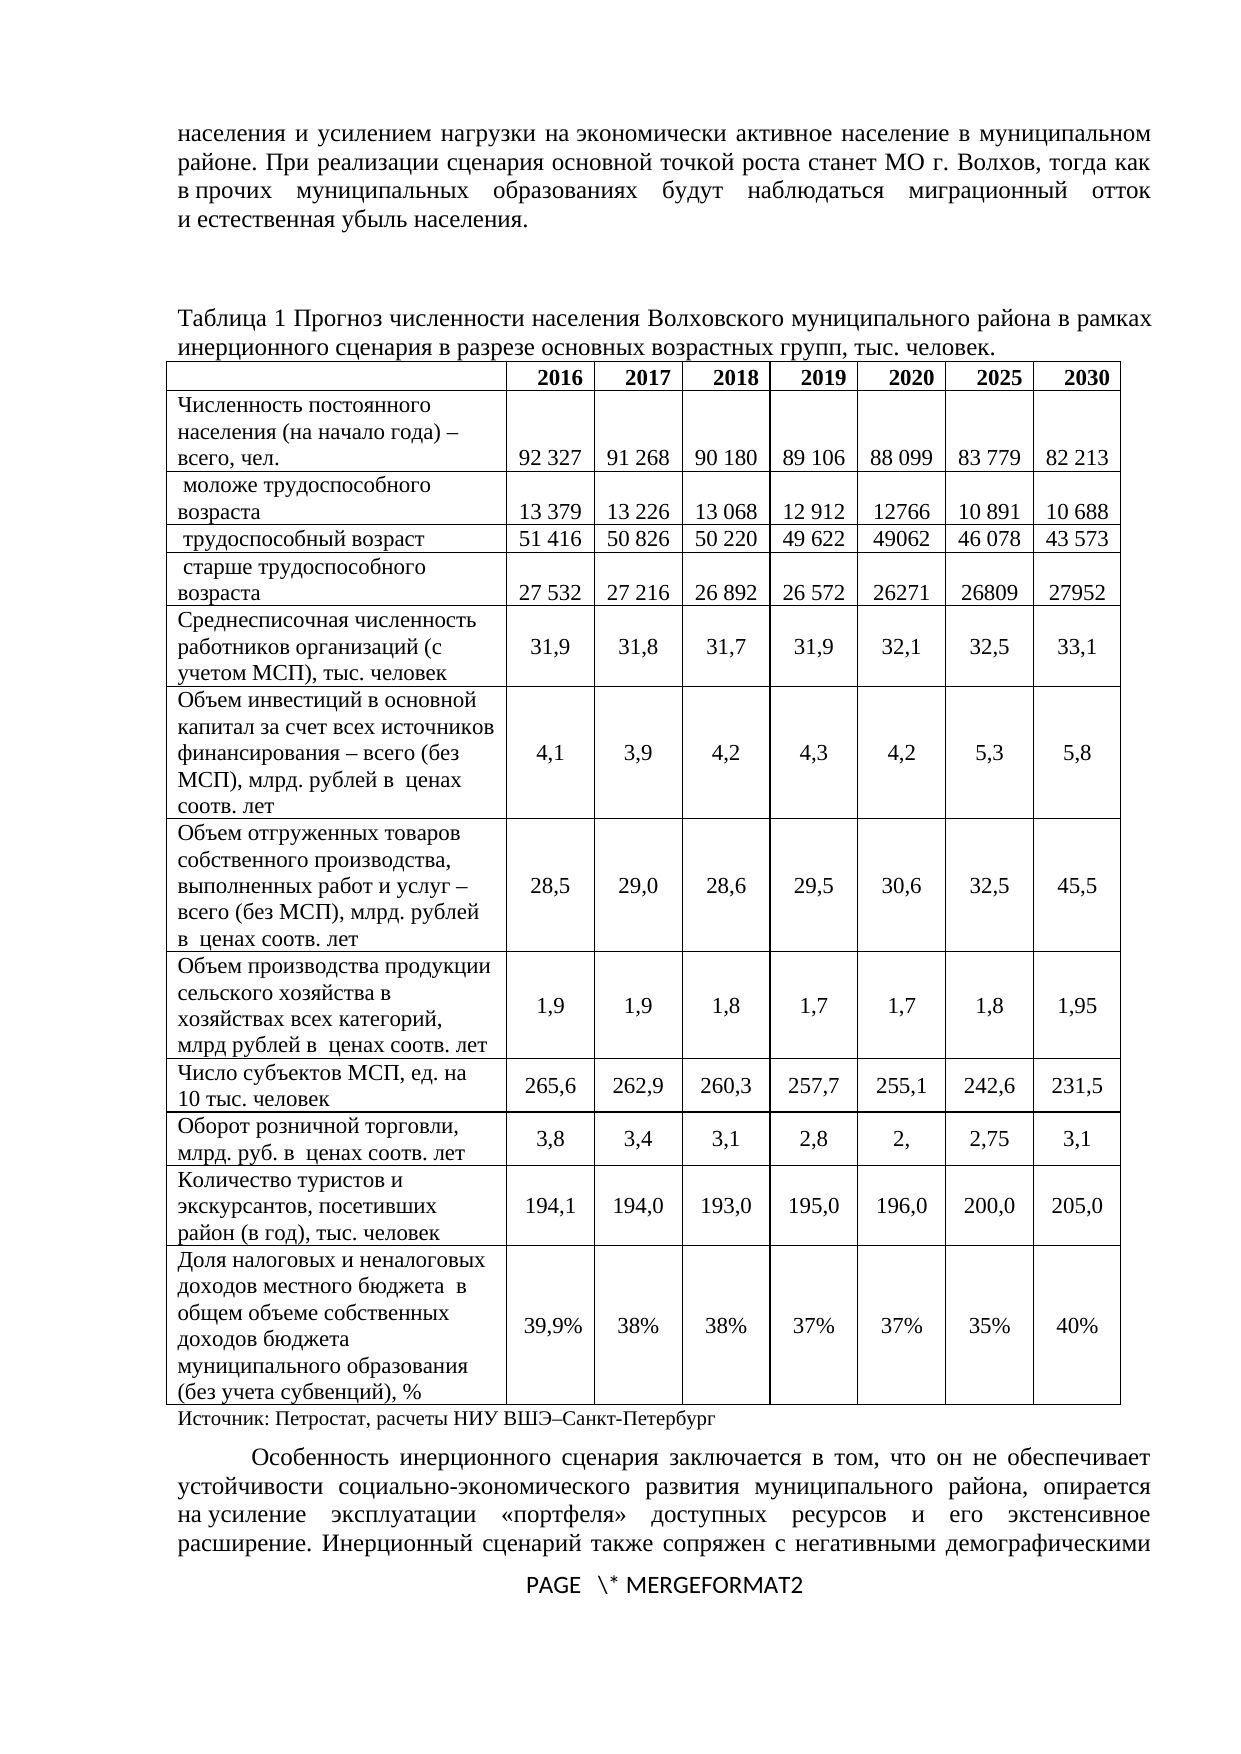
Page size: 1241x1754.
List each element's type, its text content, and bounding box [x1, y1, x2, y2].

table_cell Количество туристов и экскурсантов, посетивших район (в год), тыс. человек [167, 1166, 506, 1245]
table_cell трудоспособный возраст [167, 525, 506, 552]
table_cell 51 416 [507, 525, 594, 552]
table_cell 4,2 [858, 687, 945, 818]
table_cell Объем отгруженных товаров собственного производства, выполненных работ и услуг – всего (без МСП), млрд. рублей в ценах соотв. лет [167, 819, 506, 951]
table_cell 1,8 [683, 952, 769, 1058]
table_cell моложе трудоспособного возраста [167, 472, 506, 524]
table_cell 4,2 [683, 687, 769, 818]
table_header 2018 [683, 362, 769, 390]
table_cell 26 572 [771, 553, 857, 605]
table_header 2030 [1034, 362, 1120, 390]
table_cell 4,1 [507, 687, 594, 818]
table_header [167, 362, 506, 390]
table_cell старше трудоспособного возраста [167, 553, 506, 605]
table_cell 49062 [858, 525, 945, 552]
table_cell 31,7 [683, 606, 769, 686]
table_cell 31,9 [771, 606, 857, 686]
table_cell 1,7 [858, 952, 945, 1058]
table_cell 1,9 [507, 952, 594, 1058]
table_cell 27 532 [507, 553, 594, 605]
table_cell 3,1 [1034, 1113, 1120, 1165]
table_cell 5,3 [946, 687, 1033, 818]
table_cell 196,0 [858, 1166, 945, 1245]
table_cell 46 078 [946, 525, 1033, 552]
table_cell 255,1 [858, 1059, 945, 1111]
table_cell Объем инвестиций в основной капитал за счет всех источников финансирования – всего (без МСП), млрд. рублей в ценах соотв. лет [167, 687, 506, 818]
table_cell 32,5 [946, 606, 1033, 686]
table_cell 90 180 [683, 391, 769, 471]
table_cell 26271 [858, 553, 945, 605]
table_cell 10 688 [1034, 472, 1120, 524]
table_cell 2,75 [946, 1113, 1033, 1165]
table_cell 39,9% [507, 1246, 594, 1404]
table_cell 27 216 [595, 553, 682, 605]
table_cell 262,9 [595, 1059, 682, 1111]
table_cell 26 892 [683, 553, 769, 605]
text Источник: Петростат, расчеты НИУ ВШЭ–Санкт-Петербург [177, 1405, 1152, 1429]
table_cell 89 106 [771, 391, 857, 471]
table_cell 35% [946, 1246, 1033, 1404]
table_cell 28,6 [683, 819, 769, 951]
table_cell Оборот розничной торговли, млрд. руб. в ценах соотв. лет [167, 1113, 506, 1165]
table_cell 49 622 [771, 525, 857, 552]
table_cell 29,5 [771, 819, 857, 951]
table_cell 38% [595, 1246, 682, 1404]
table_cell 32,1 [858, 606, 945, 686]
table_cell Среднесписочная численность работников организаций (с учетом МСП), тыс. человек [167, 606, 506, 686]
table_cell 33,1 [1034, 606, 1120, 686]
table_cell 1,9 [595, 952, 682, 1058]
table_cell 88 099 [858, 391, 945, 471]
table_cell 38% [683, 1246, 769, 1404]
table_cell 194,0 [595, 1166, 682, 1245]
table_cell 3,1 [683, 1113, 769, 1165]
table_header 2019 [771, 362, 857, 390]
table_cell 1,7 [771, 952, 857, 1058]
table_cell 30,6 [858, 819, 945, 951]
table_cell 265,6 [507, 1059, 594, 1111]
table_header 2017 [595, 362, 682, 390]
table_cell 1,95 [1034, 952, 1120, 1058]
table_cell 83 779 [946, 391, 1033, 471]
table_cell 200,0 [946, 1166, 1033, 1245]
table_header 2025 [946, 362, 1033, 390]
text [177, 1442, 1152, 1557]
table_cell 40% [1034, 1246, 1120, 1404]
table_cell 26809 [946, 553, 1033, 605]
table_cell 260,3 [683, 1059, 769, 1111]
table_cell 242,6 [946, 1059, 1033, 1111]
table_cell 194,1 [507, 1166, 594, 1245]
table_cell 5,8 [1034, 687, 1120, 818]
table_cell Доля налоговых и неналоговых доходов местного бюджета в общем объеме собственных доходов бюджета муниципального образования (без учета субвенций), % [167, 1246, 506, 1404]
table_cell 27952 [1034, 553, 1120, 605]
table_cell 3,9 [595, 687, 682, 818]
table_cell 29,0 [595, 819, 682, 951]
table_cell 92 327 [507, 391, 594, 471]
table_cell 4,3 [771, 687, 857, 818]
table_cell 50 826 [595, 525, 682, 552]
table_cell 43 573 [1034, 525, 1120, 552]
table_cell 2,8 [771, 1113, 857, 1165]
table_cell 195,0 [771, 1166, 857, 1245]
table_cell 50 220 [683, 525, 769, 552]
table_cell 45,5 [1034, 819, 1120, 951]
table_cell 12766 [858, 472, 945, 524]
table_cell 13 068 [683, 472, 769, 524]
table_cell Численность постоянного населения (на начало года) – всего, чел. [167, 391, 506, 471]
table_cell 13 379 [507, 472, 594, 524]
table_cell 257,7 [771, 1059, 857, 1111]
table_cell 205,0 [1034, 1166, 1120, 1245]
table_cell 12 912 [771, 472, 857, 524]
table_cell 231,5 [1034, 1059, 1120, 1111]
text Таблица 1 Прогноз численности населения Волховского муниципального района в рамках инерционного сценария в разрезе основных возрастных групп, тыс. человек. [177, 303, 1152, 361]
table_cell 1,8 [946, 952, 1033, 1058]
table_header 2016 [507, 362, 594, 390]
table_cell 10 891 [946, 472, 1033, 524]
table_cell 3,4 [595, 1113, 682, 1165]
table_cell Число субъектов МСП, ед. на 10 тыс. человек [167, 1059, 506, 1111]
table_cell 32,5 [946, 819, 1033, 951]
table_cell 13 226 [595, 472, 682, 524]
table_cell 2, [858, 1113, 945, 1165]
table_cell 3,8 [507, 1113, 594, 1165]
table_cell Объем производства продукции сельского хозяйства в хозяйствах всех категорий, млрд рублей в ценах соотв. лет [167, 952, 506, 1058]
table_cell 37% [771, 1246, 857, 1404]
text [177, 118, 1152, 233]
table_cell 193,0 [683, 1166, 769, 1245]
table_cell 31,9 [507, 606, 594, 686]
table_header 2020 [858, 362, 945, 390]
table_cell 37% [858, 1246, 945, 1404]
table_cell 31,8 [595, 606, 682, 686]
table_cell 82 213 [1034, 391, 1120, 471]
table_cell 91 268 [595, 391, 682, 471]
table_cell 28,5 [507, 819, 594, 951]
